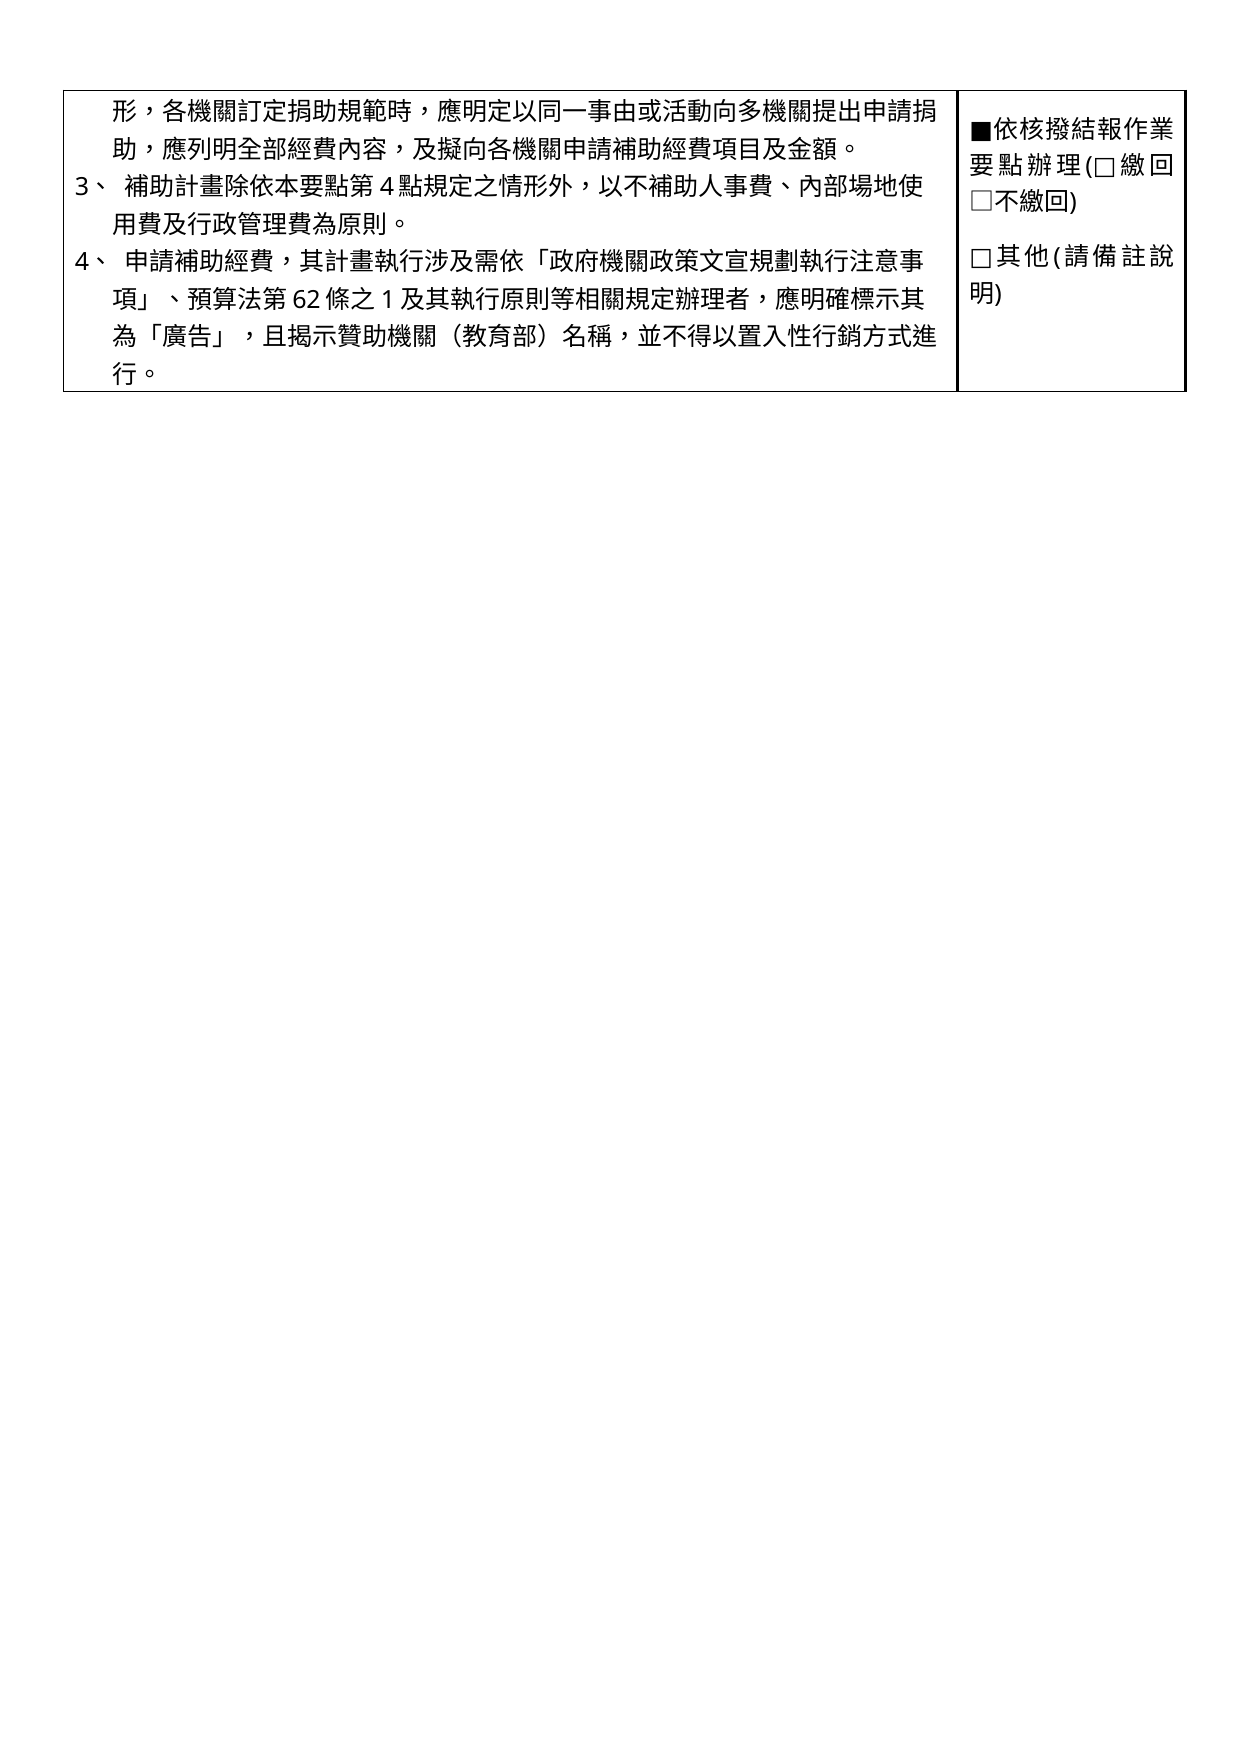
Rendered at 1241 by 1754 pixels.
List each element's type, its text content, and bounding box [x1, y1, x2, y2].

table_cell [64, 91, 956, 391]
table_cell ■依核撥結報作業要點辦理(□繳回□不繳回) □其他(請備註說明) [959, 91, 1184, 391]
